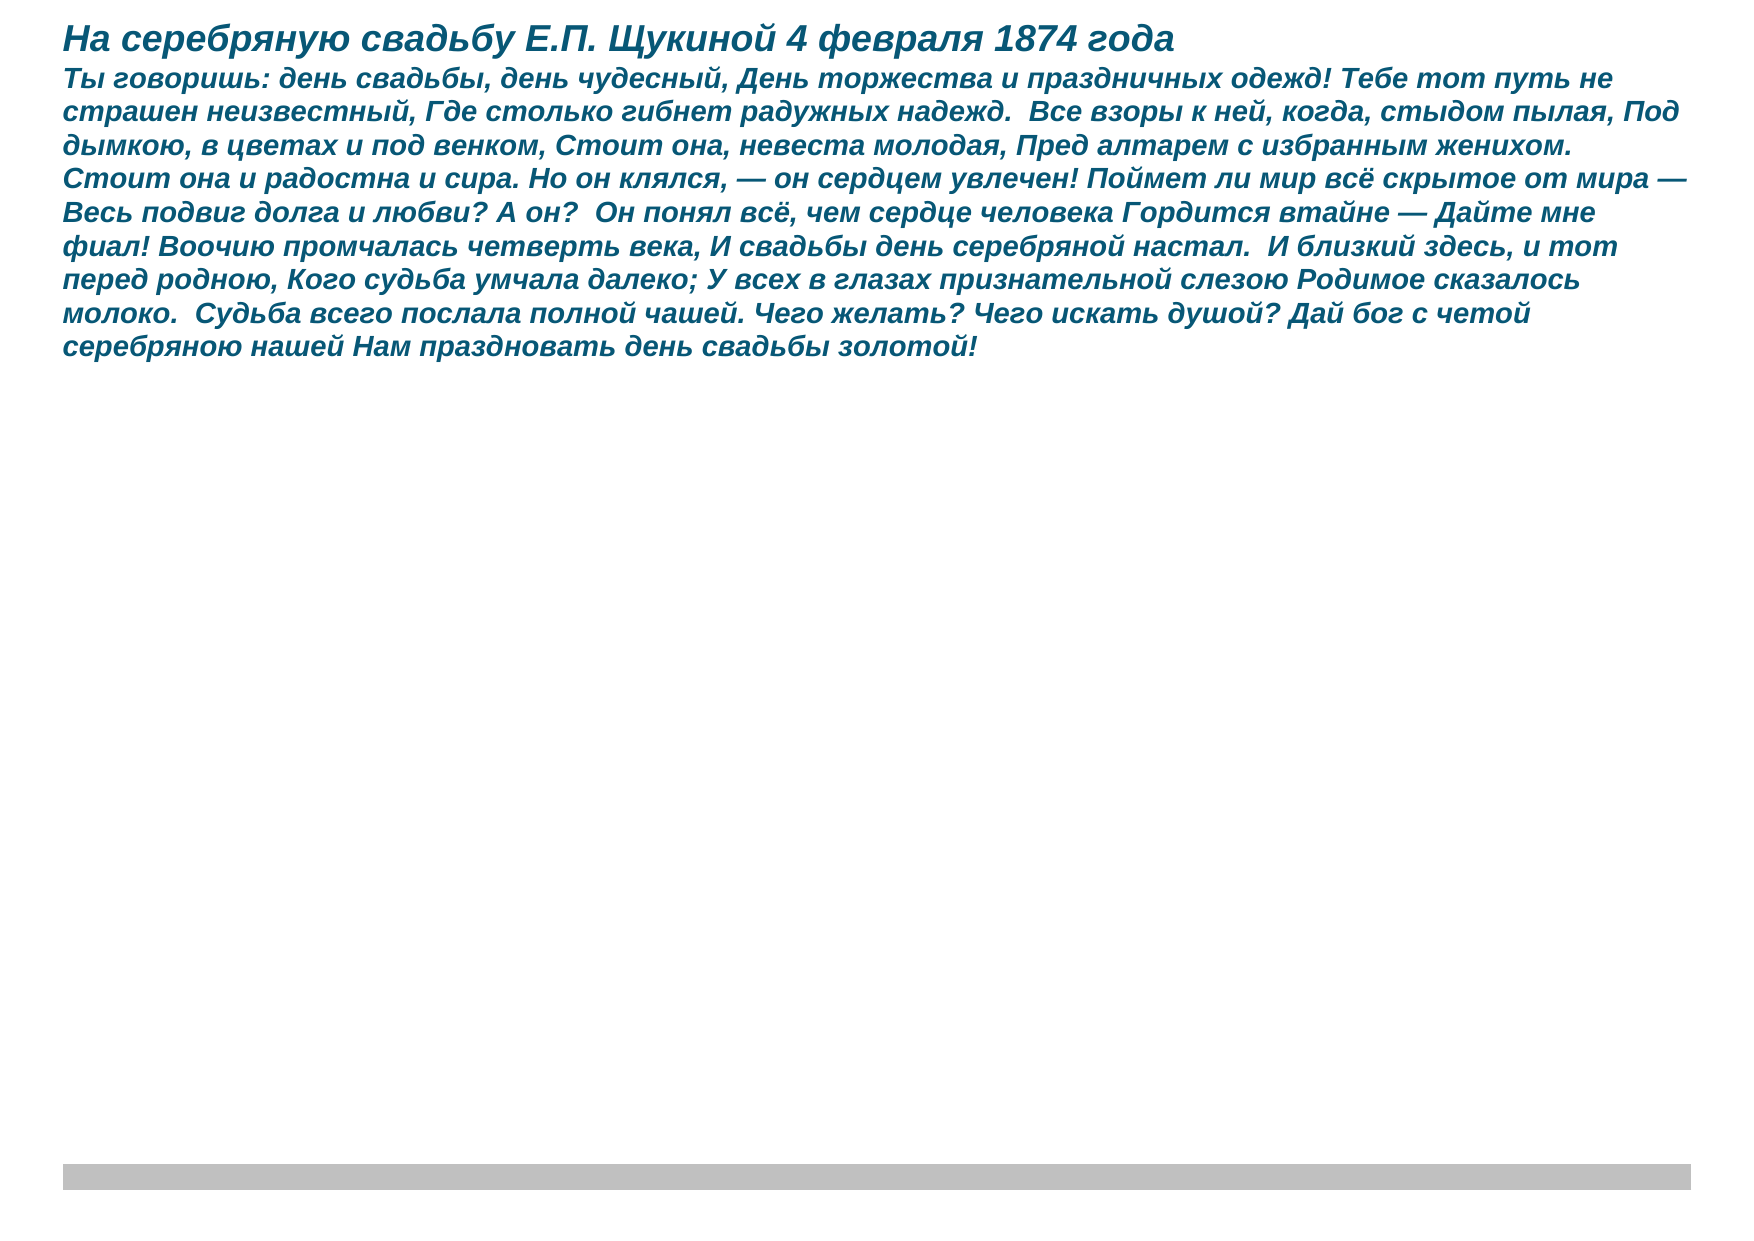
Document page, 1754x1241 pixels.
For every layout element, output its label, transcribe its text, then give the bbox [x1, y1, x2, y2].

subtitle На серебряную свадьбу Е.П. Щукиной 4 февраля 1874 года [62, 17, 1691, 60]
text Ты говоришь: день свадьбы, день чудесный, [62, 61, 1691, 363]
